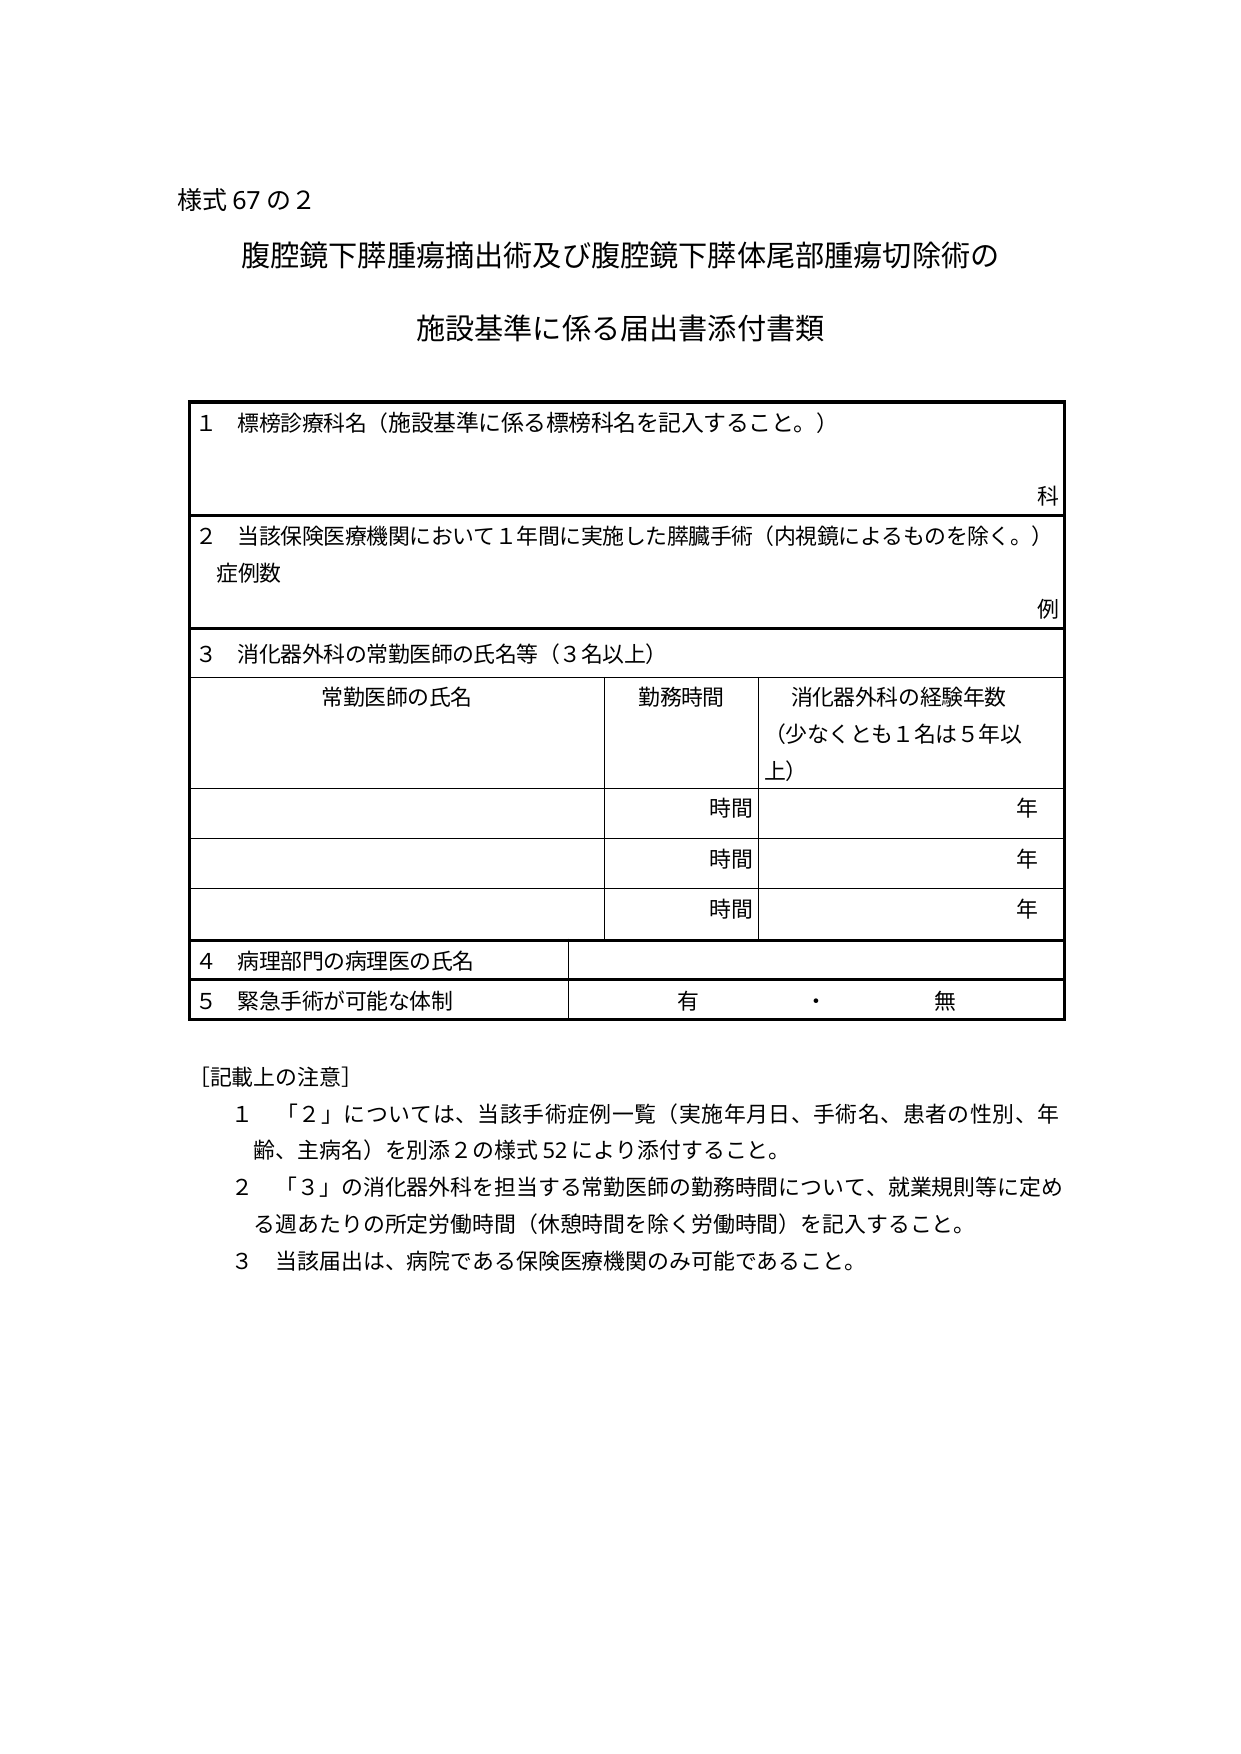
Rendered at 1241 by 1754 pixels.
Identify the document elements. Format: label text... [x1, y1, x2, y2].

text １ 「２」については、当該手術症例一覧（実施年月日、手術名、患者の性別、年齢、主病名）を別添２の様式52により添付すること。 [232, 1094, 1063, 1168]
table_cell [191, 839, 604, 888]
table_cell 時間 [605, 889, 758, 938]
text ［記載上の注意］ [188, 1058, 1063, 1094]
text ３ 当該届出は、病院である保険医療機関のみ可能であること。 [210, 1241, 1063, 1278]
table_cell [191, 889, 604, 938]
table_cell ４ 病理部門の病理医の氏名 [191, 942, 568, 978]
table_cell 年 [759, 839, 1063, 888]
text 腹腔鏡下膵腫瘍摘出術及び腹腔鏡下膵体尾部腫瘍切除術の [177, 217, 1063, 290]
table_cell 時間 [605, 789, 758, 838]
table_cell 年 [759, 789, 1063, 838]
table_cell [191, 789, 604, 838]
table_cell ３ 消化器外科の常勤医師の氏名等（３名以上） [191, 630, 1063, 677]
table_header １ 標榜診療科名（施設基準に係る標榜科名を記入すること。） 科 [191, 404, 1063, 513]
table_cell 有 ・ 無 [569, 981, 1063, 1018]
text 施設基準に係る届出書添付書類 [177, 290, 1063, 364]
text ２ 「３」の消化器外科を担当する常勤医師の勤務時間について、就業規則等に定める週あたりの所定労働時間（休憩時間を除く労働時間）を記入すること。 [232, 1168, 1063, 1241]
table_cell 年 [759, 889, 1063, 938]
table_cell 消化器外科の経験年数 （少なくとも１名は５年以上） [759, 678, 1063, 788]
table_cell ２ 当該保険医療機関において１年間に実施した膵臓手術（内視鏡によるものを除く。） 症例数 例 [191, 517, 1063, 627]
table_cell 勤務時間 [605, 678, 758, 788]
table_cell 時間 [605, 839, 758, 888]
table_cell 常勤医師の氏名 [191, 678, 604, 788]
text 様式67の２ [177, 180, 1063, 217]
table_cell ５ 緊急手術が可能な体制 [191, 981, 568, 1018]
table_cell [569, 942, 1063, 978]
